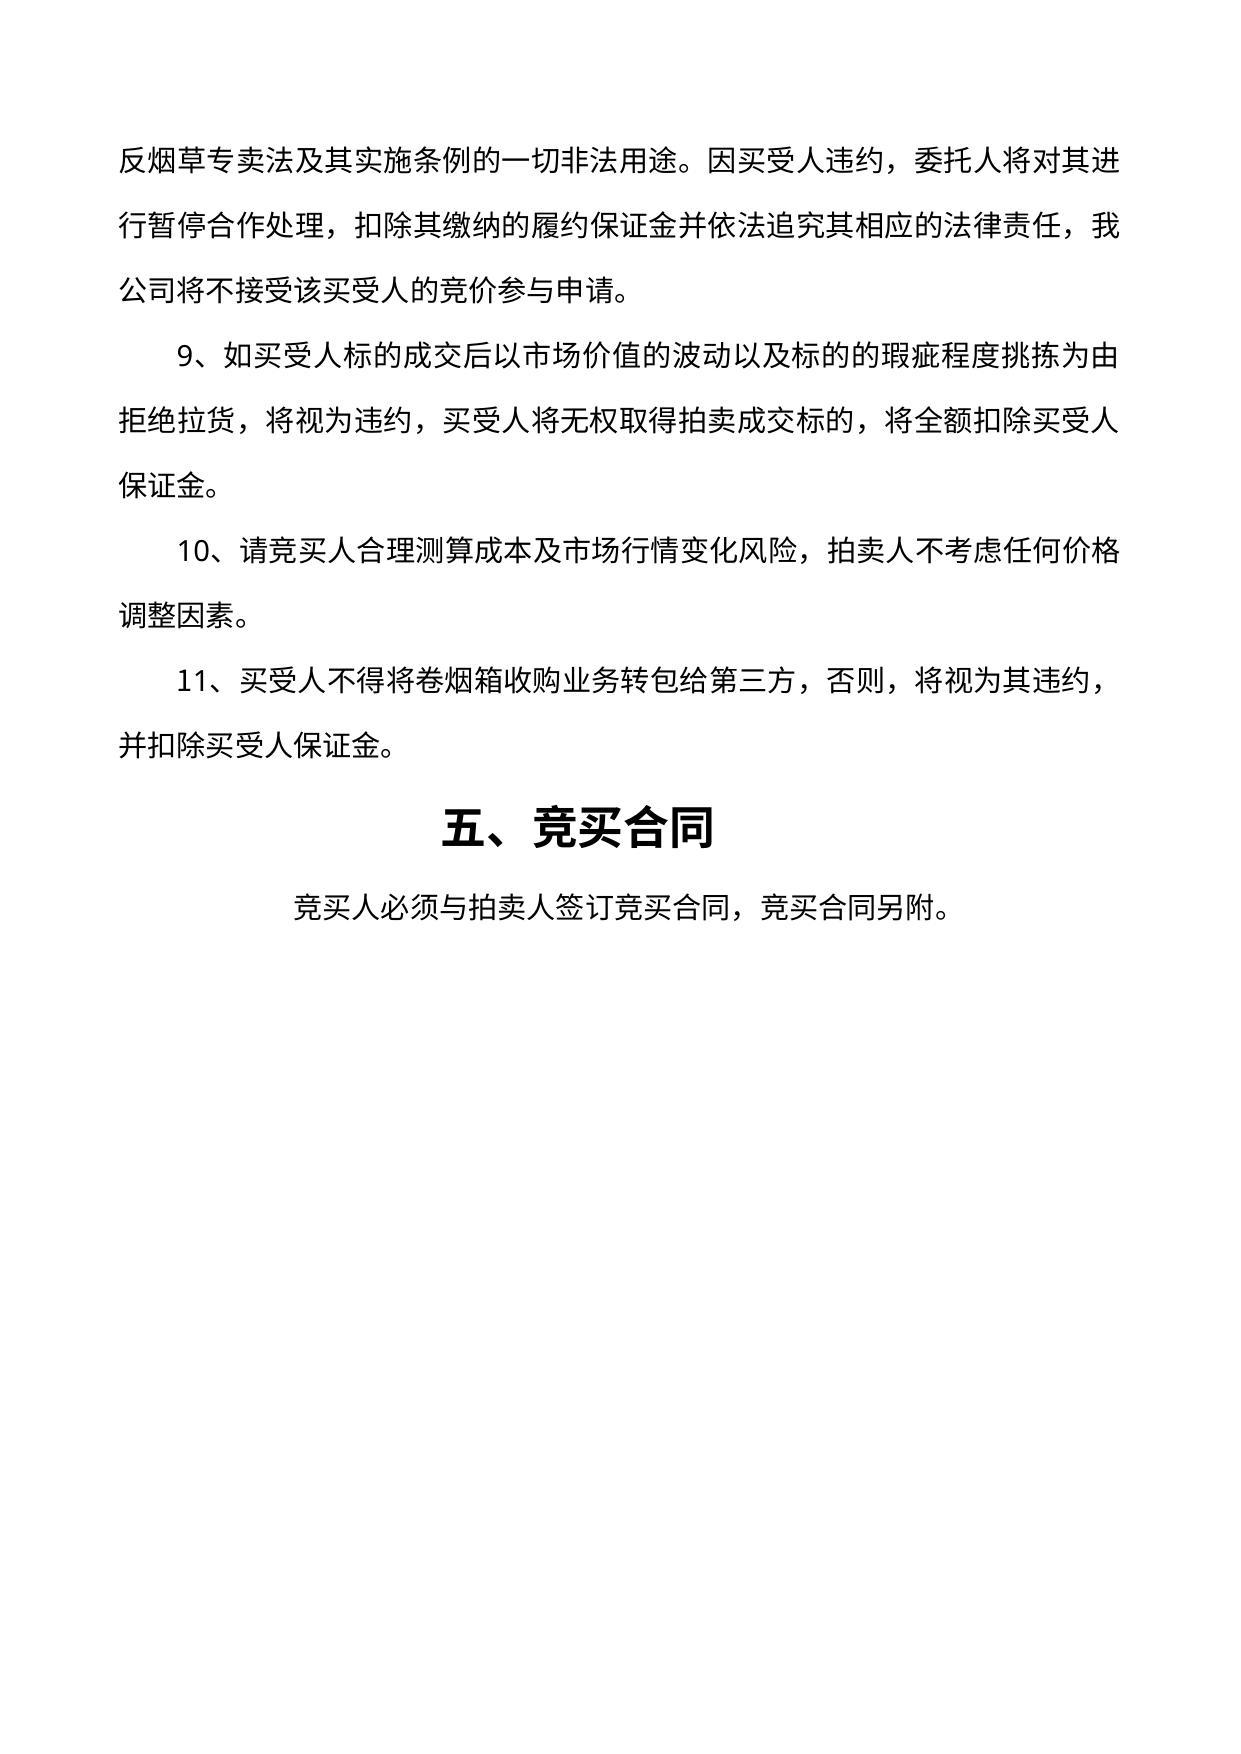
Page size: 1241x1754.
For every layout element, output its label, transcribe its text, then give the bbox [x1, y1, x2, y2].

text 10、请竞买人合理测算成本及市场行情变化风险，拍卖人不考虑任何价格调整因素。 [118, 516, 1122, 646]
text 五、竞买合同 [118, 776, 1122, 873]
text 11、买受人不得将卷烟箱收购业务转包给第三方，否则，将视为其违约，并扣除买受人保证金。 [118, 646, 1122, 776]
text 竞买人必须与拍卖人签订竞买合同，竞买合同另附。 [118, 873, 1122, 938]
text 9、如买受人标的成交后以市场价值的波动以及标的的瑕疵程度挑拣为由拒绝拉货，将视为违约，买受人将无权取得拍卖成交标的，将全额扣除买受人保证金。 [118, 321, 1122, 516]
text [118, 126, 1122, 321]
